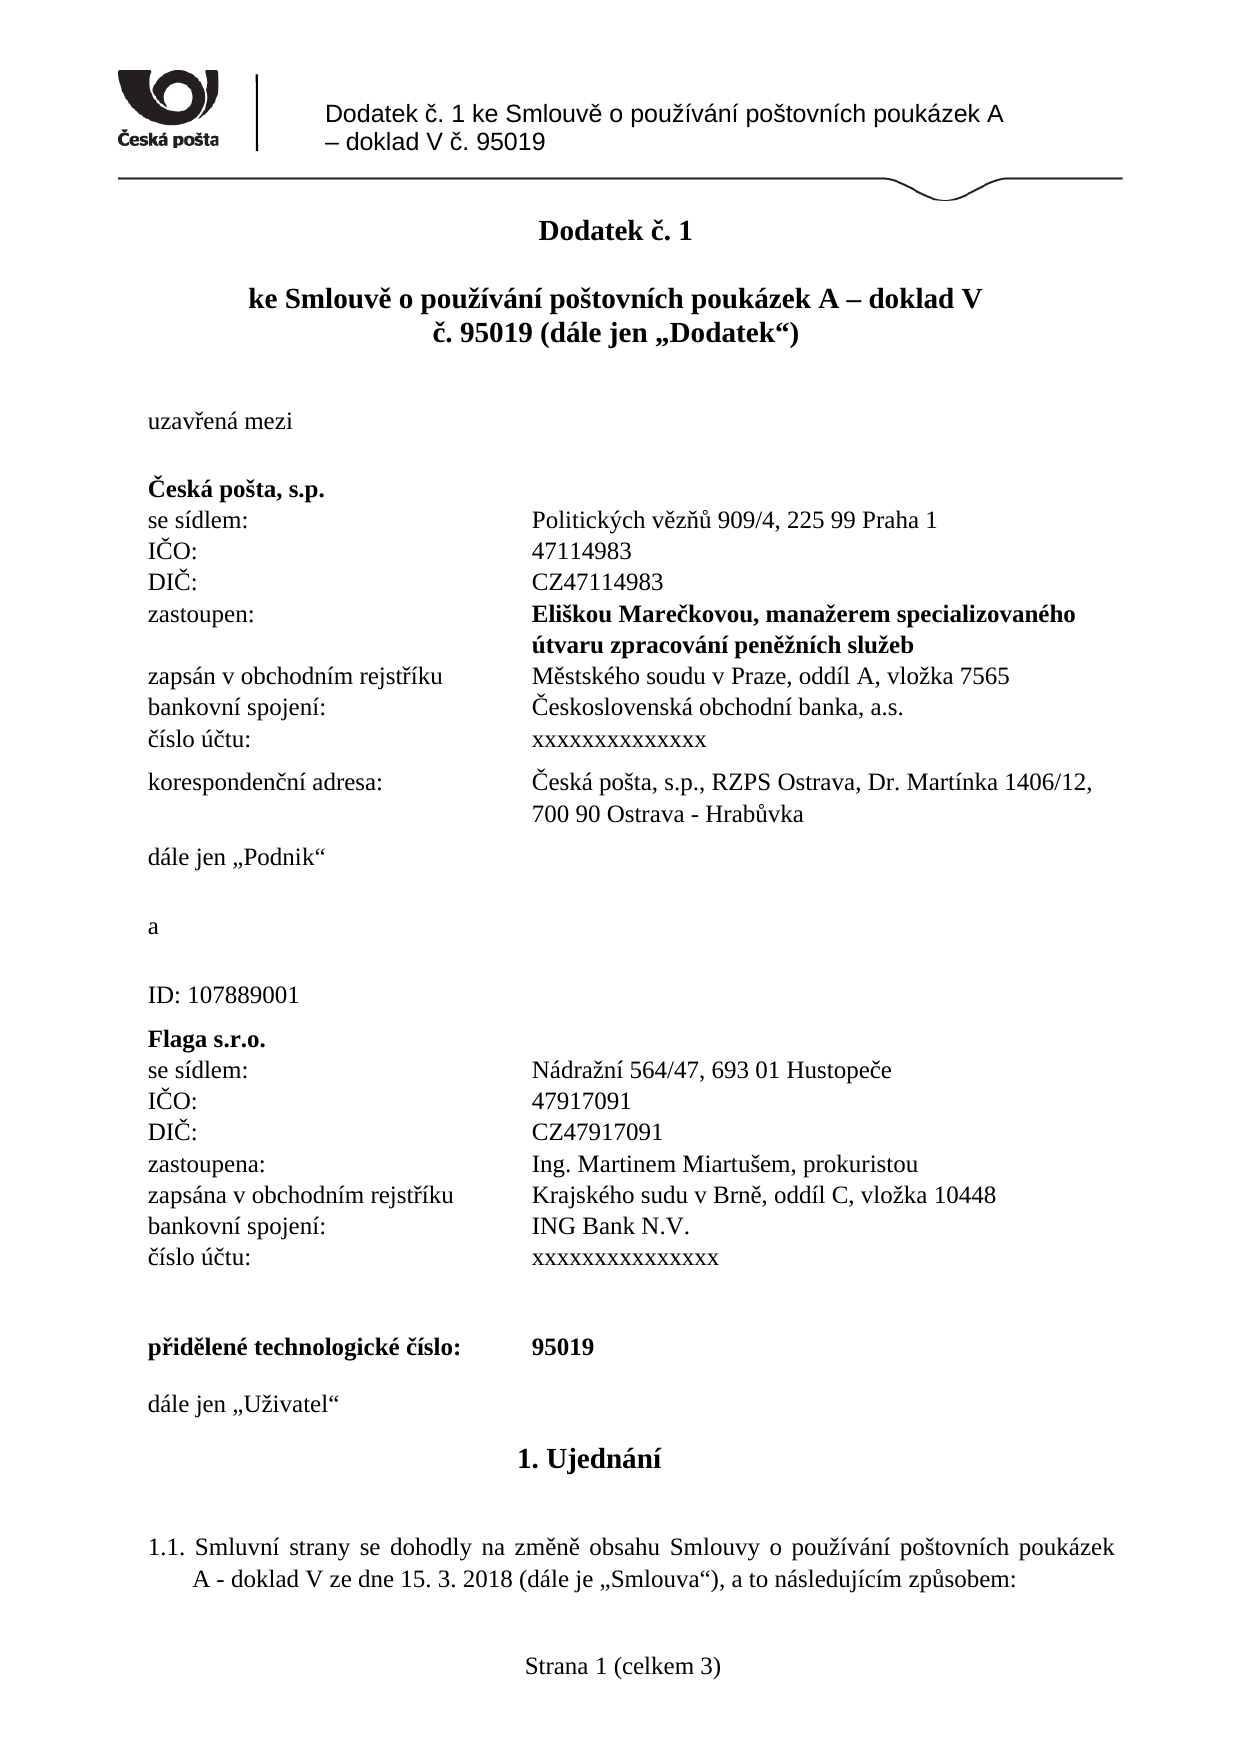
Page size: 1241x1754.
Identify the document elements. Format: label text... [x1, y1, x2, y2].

text 700 90 Ostrava - Hrabůvka [148, 797, 1122, 828]
text dále jen „Uživatel“ [148, 1389, 1069, 1418]
text zastoupena: Ing. Martinem Miartušem, prokuristou [148, 1147, 1122, 1178]
text Česká pošta, s.p. [148, 472, 1122, 503]
picture [118, 70, 219, 148]
text č. 95019 (dále jen „Dodatek“) [162, 315, 1069, 348]
text a [148, 909, 1122, 941]
text zapsán v obchodním rejstříku Městského soudu v Praze, oddíl A, vložka 7565 [148, 659, 1122, 691]
text 1.1. Smluvní strany se dohodly na změně obsahu Smlouvy o používání poštovních poukázek A - doklad V ze dne 15. 3. 2018 (dále je „Smlouva“), a to následujícím způsobem: [148, 1531, 1125, 1593]
text Dodatek č. 1 [148, 213, 1084, 247]
text útvaru zpracování peněžních služeb [148, 628, 1122, 659]
text IČO: 47917091 [148, 1084, 1122, 1116]
text přidělené technologické číslo: 95019 [148, 1332, 1069, 1361]
picture [118, 177, 1123, 201]
text 1. Ujednání [260, 1443, 1122, 1474]
text DIČ: CZ47114983 [148, 566, 1122, 597]
text uzavřená mezi [148, 406, 1069, 434]
text zastoupen: Eliškou Marečkovou, manažerem specializovaného [148, 597, 1122, 628]
text dále jen „Podnik“ [148, 841, 1122, 872]
text bankovní spojení: Československá obchodní banka, a.s. [148, 691, 1122, 722]
text DIČ: CZ47917091 [148, 1116, 1122, 1147]
text číslo účtu: xxxxxxxxxxxxxx [148, 722, 1122, 753]
text se sídlem: Politických vězňů 909/4, 225 99 Praha 1 [148, 503, 1122, 534]
text ID: 107889001 [148, 978, 1122, 1009]
text bankovní spojení: ING Bank N.V. [148, 1209, 1122, 1241]
text ke Smlouvě o používání poštovních poukázek A – doklad V [162, 281, 1069, 315]
text se sídlem: Nádražní 564/47, 693 01 Hustopeče [148, 1053, 1122, 1084]
text IČO: 47114983 [148, 534, 1122, 566]
text korespondenční adresa: Česká pošta, s.p., RZPS Ostrava, Dr. Martínka 1406/12, [148, 766, 1122, 797]
text zapsána v obchodním rejstříku Krajského sudu v Brně, oddíl C, vložka 10448 [148, 1178, 1122, 1209]
text číslo účtu: xxxxxxxxxxxxxxx [148, 1241, 1122, 1272]
text Flaga s.r.o. [148, 1022, 1122, 1053]
